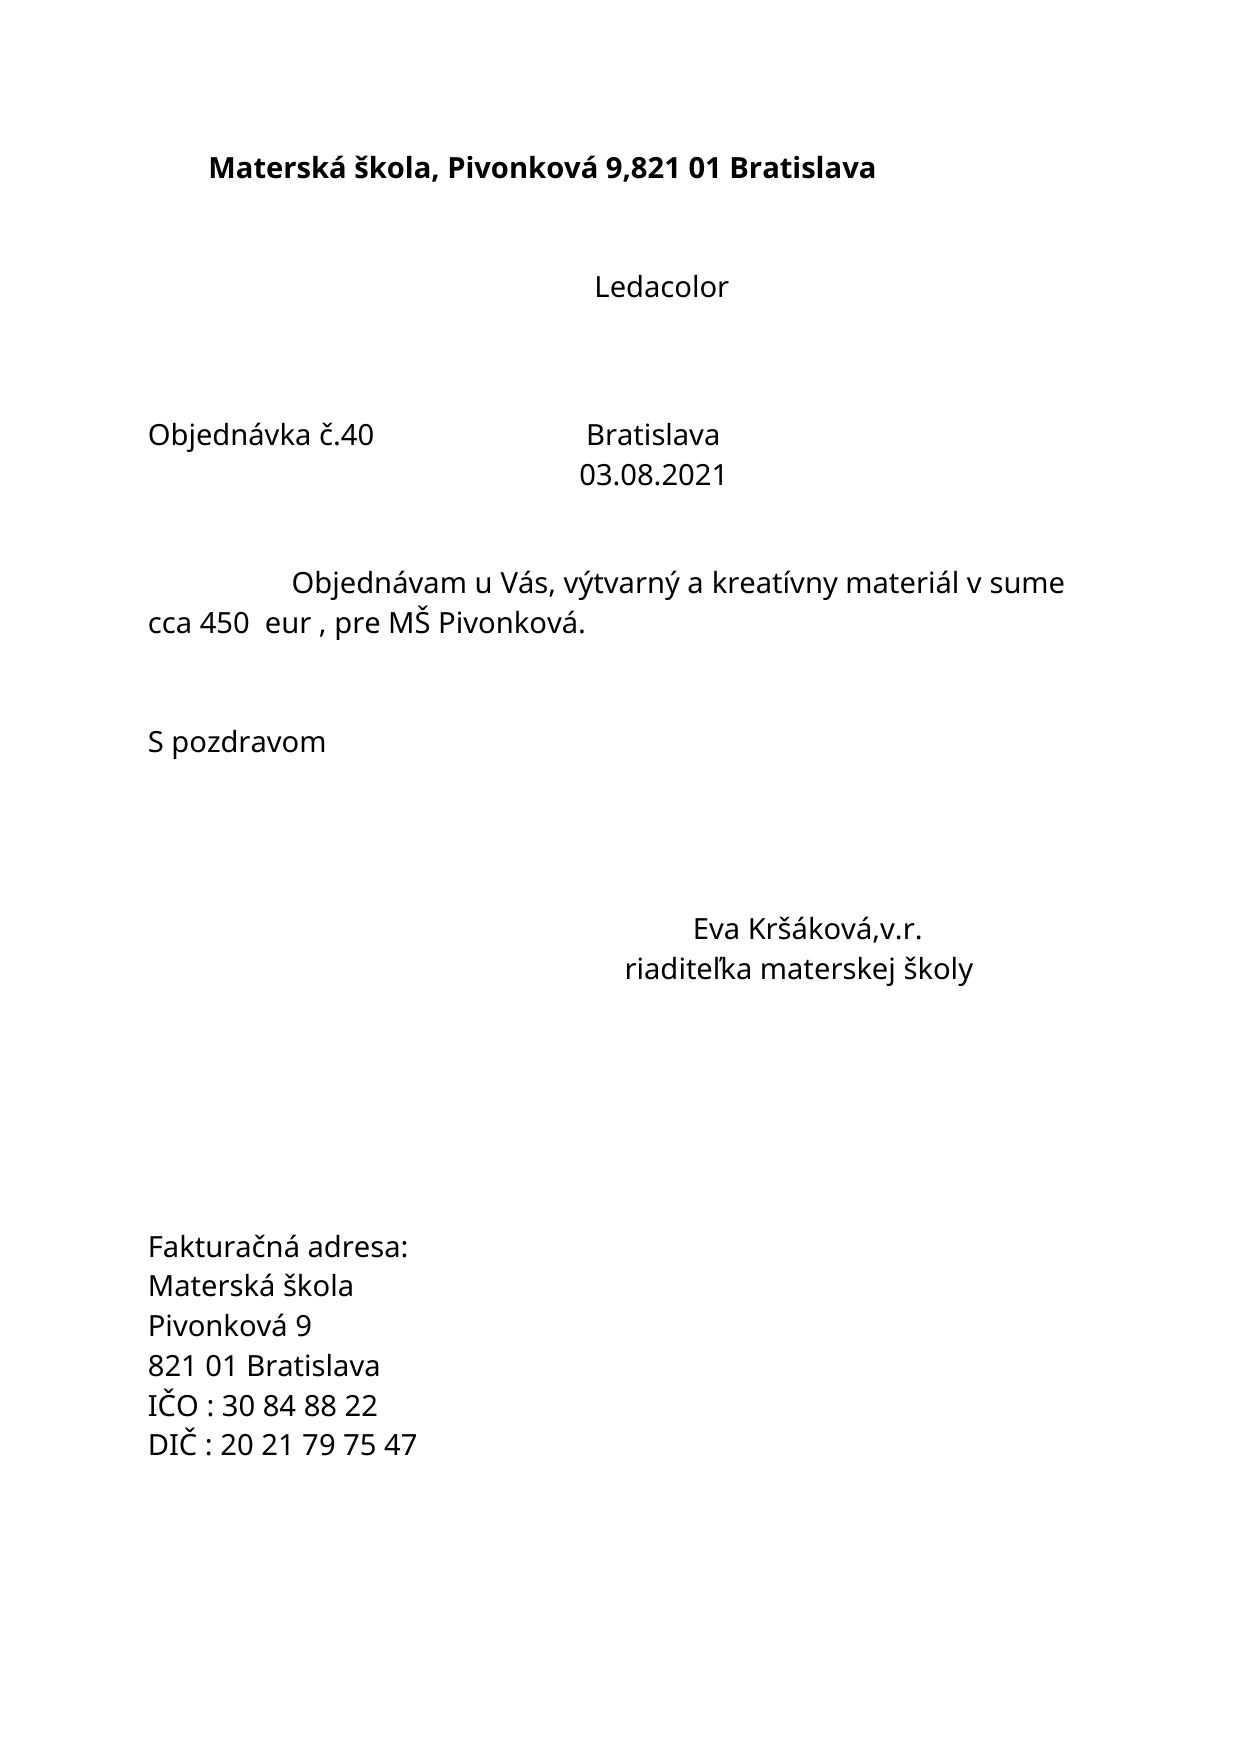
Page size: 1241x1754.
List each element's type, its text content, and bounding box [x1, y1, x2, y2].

text Fakturačná adresa: [148, 1226, 1093, 1266]
text DIČ : 20 21 79 75 47 [148, 1424, 1093, 1464]
text Objednávam u Vás, výtvarný a kreatívny materiál v sume cca 450 eur , pre MŠ Pivonková. [148, 562, 1093, 642]
text Ledacolor [148, 267, 1093, 306]
text IČO : 30 84 88 22 [148, 1385, 1093, 1424]
text 821 01 Bratislava [148, 1345, 1093, 1385]
text 03.08.2021 [148, 454, 1093, 494]
text riaditeľka materskej školy [148, 948, 1093, 988]
text Objednávka č.40 Bratislava [148, 414, 1093, 454]
text Pivonková 9 [148, 1305, 1093, 1345]
text S pozdravom [148, 721, 1093, 761]
text Eva Kršáková,v.r. [148, 908, 1093, 948]
text Materská škola [148, 1266, 1093, 1305]
text Materská škola, Pivonková 9,821 01 Bratislava [148, 148, 1093, 187]
